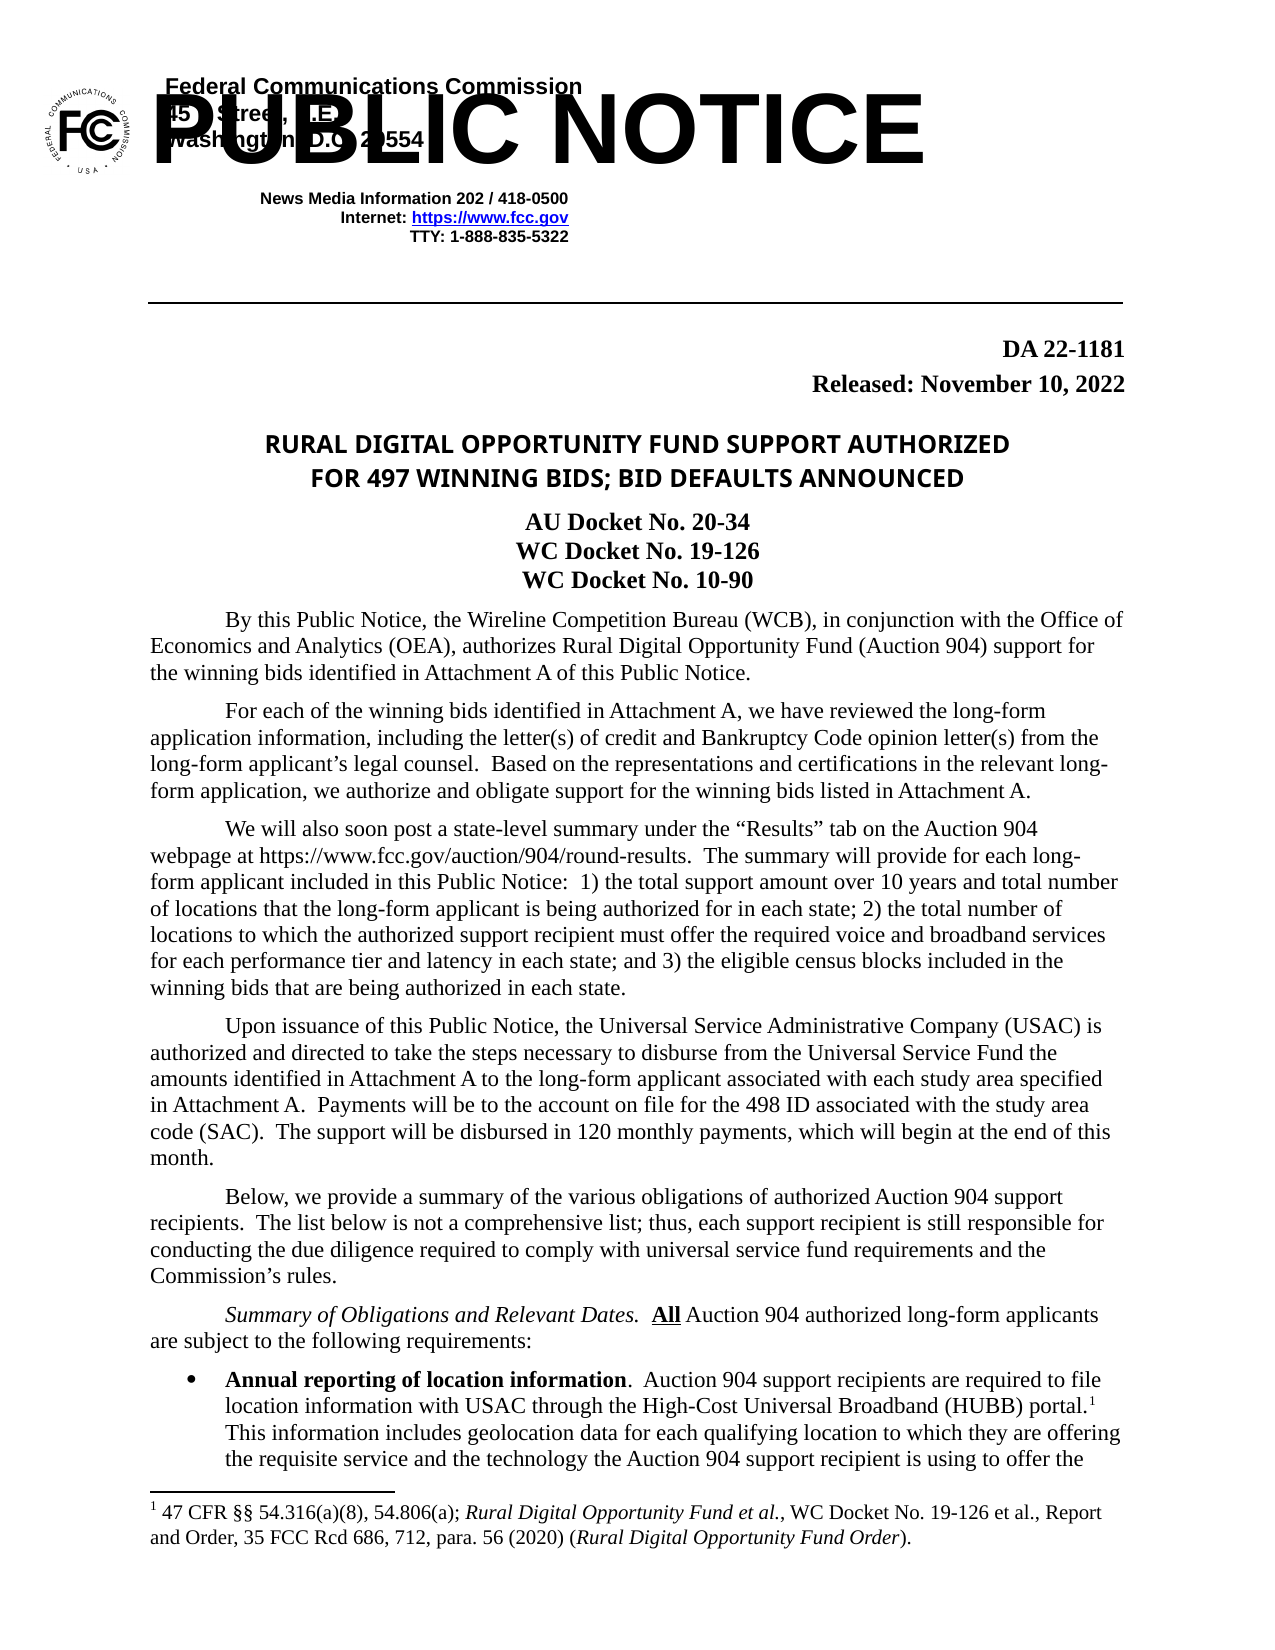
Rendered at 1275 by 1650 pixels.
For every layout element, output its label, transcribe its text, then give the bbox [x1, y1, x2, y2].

text By this Public Notice, the Wireline Competition Bureau (WCB), in conjunction with the Office of Economics and Analytics (OEA), authorizes Rural Digital Opportunity Fund (Auction 904) support for the winning bids identified in Attachment A of this Public Notice. [150, 606, 1125, 685]
text We will also soon post a state-level summary under the “Results” tab on the Auction 904 webpage at https://www.fcc.gov/auction/904/round-results. The summary will provide for each long-form applicant included in this Public Notice: 1) the total support amount over 10 years and total number of locations that the long-form applicant is being authorized for in each state; 2) the total number of locations to which the authorized support recipient must offer the required voice and broadband services for each performance tier and latency in each state; and 3) the eligible census blocks included in the winning bids that are being authorized in each state. [150, 816, 1125, 1000]
text FOR 497 WINNING BIDS; Bid defaults announced [150, 461, 1125, 495]
text For each of the winning bids identified in Attachment A, we have reviewed the long-form application information, including the letter(s) of credit and Bankruptcy Code opinion letter(s) from the long-form applicant’s legal counsel. Based on the representations and certifications in the relevant long-form application, we authorize and obligate support for the winning bids listed in Attachment A. [150, 698, 1125, 803]
text Released: November 10, 2022 [150, 369, 1125, 398]
text AU Docket No. 20-34 [150, 507, 1125, 536]
text WC Docket No. 10-90 [150, 565, 1125, 593]
text Summary of Obligations and Relevant Dates. All Auction 904 authorized long-form applicants are subject to the following requirements: [150, 1301, 1125, 1354]
text Rural Digital opportunity fund SUPPORT AUTHORIZED [150, 427, 1125, 461]
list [187, 1366, 1125, 1472]
text WC Docket No. 19-126 [150, 536, 1125, 565]
text Upon issuance of this Public Notice, the Universal Service Administrative Company (USAC) is authorized and directed to take the steps necessary to disburse from the Universal Service Fund the amounts identified in Attachment A to the long-form applicant associated with each study area specified in Attachment A. Payments will be to the account on file for the 498 ID associated with the study area code (SAC). The support will be disbursed in 120 monthly payments, which will begin at the end of this month. [150, 1012, 1125, 1171]
text Below, we provide a summary of the various obligations of authorized Auction 904 support recipients. The list below is not a comprehensive list; thus, each support recipient is still responsible for conducting the due diligence required to comply with universal service fund requirements and the Commission’s rules. [150, 1183, 1125, 1288]
text DA 22-1181 [150, 334, 1125, 363]
